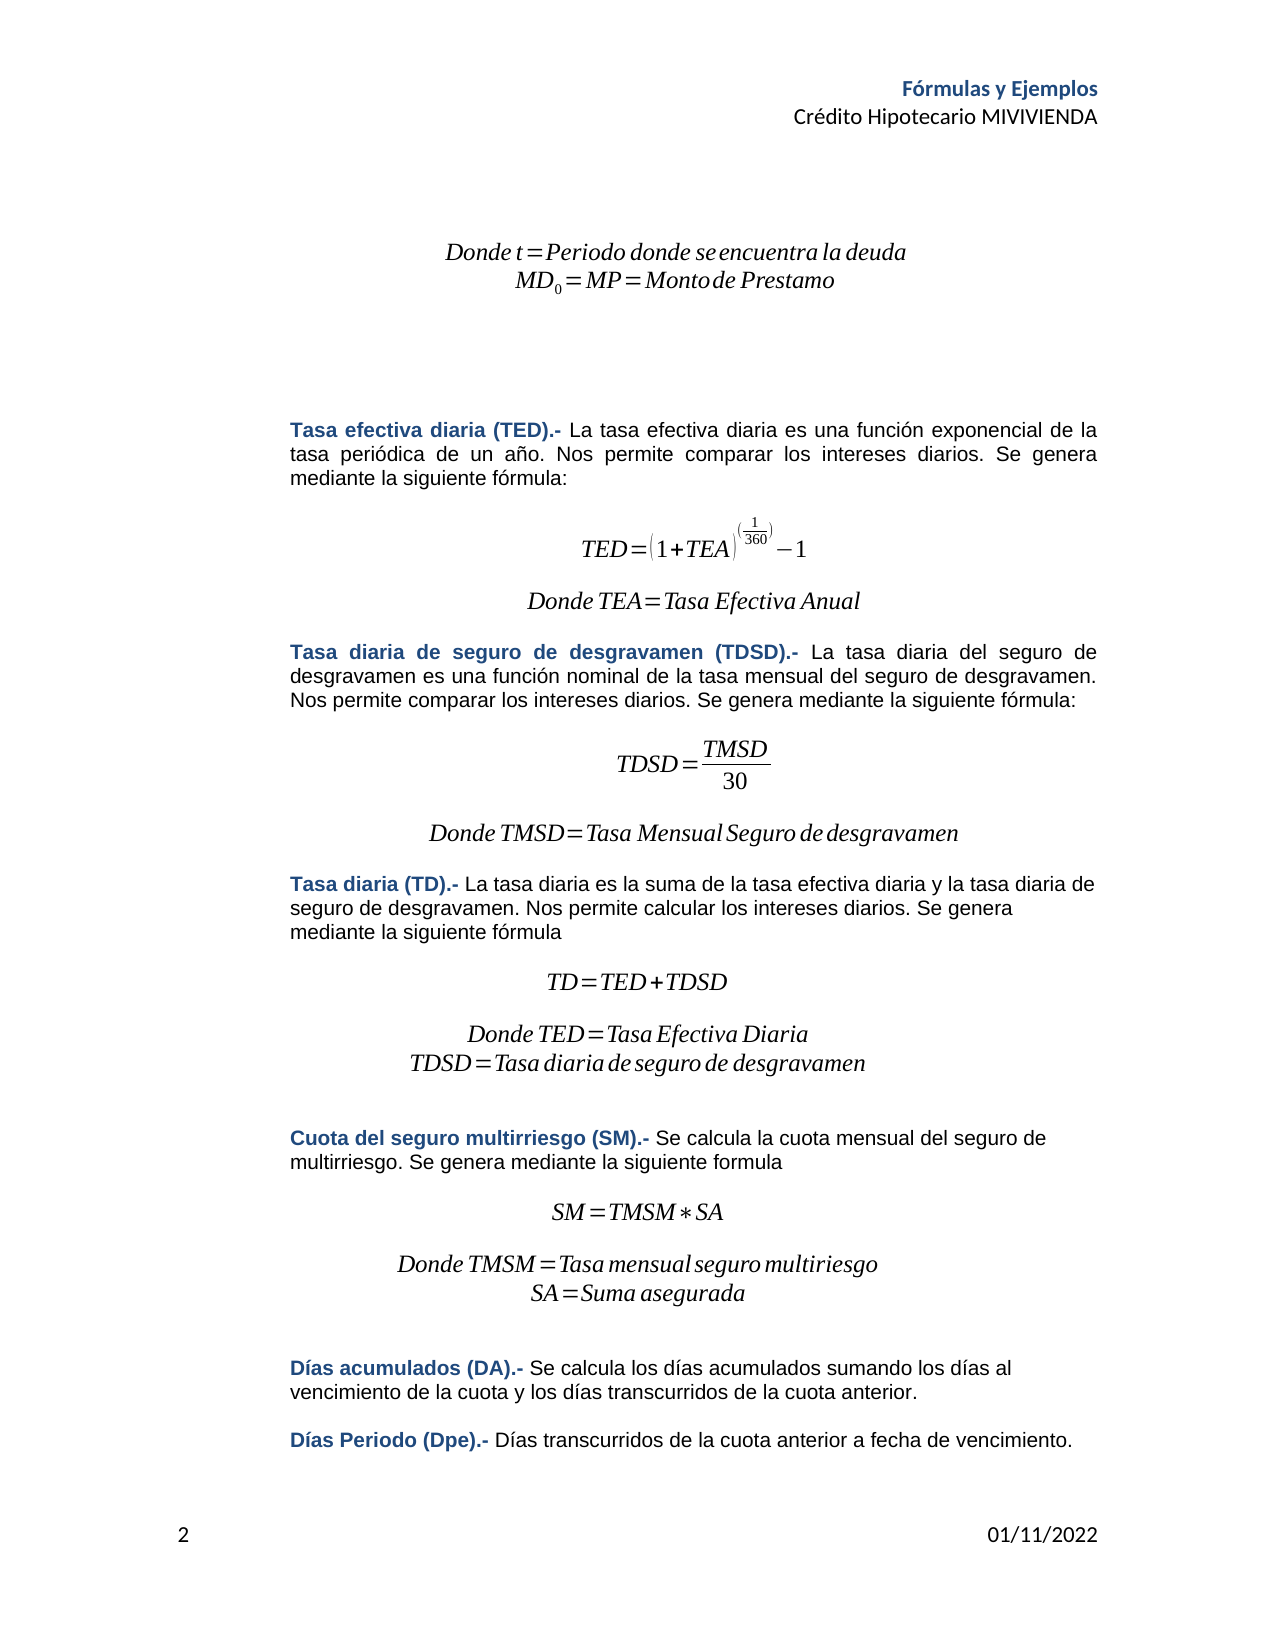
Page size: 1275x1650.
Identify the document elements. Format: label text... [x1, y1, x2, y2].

text Tasa diaria (TD).- La tasa diaria es la suma de la tasa efectiva diaria y la tasa diaria de seguro de desgravamen. Nos permite calcular los intereses diarios. Se genera mediante la siguiente fórmula [290, 872, 1098, 943]
text Días acumulados (DA).- Se calcula los días acumulados sumando los días al vencimiento de la cuota y los días transcurridos de la cuota anterior. [290, 1356, 1098, 1403]
text Días Periodo (Dpe).- Días transcurridos de la cuota anterior a fecha de vencimiento. [290, 1427, 1098, 1451]
text Tasa diaria de seguro de desgravamen (TDSD).- La tasa diaria del seguro de desgravamen es una función nominal de la tasa mensual del seguro de desgravamen. Nos permite comparar los intereses diarios. Se genera mediante la siguiente fórmula: [290, 640, 1098, 712]
text Tasa efectiva diaria (TED).- La tasa efectiva diaria es una función exponencial de la tasa periódica de un año. Nos permite comparar los intereses diarios. Se genera mediante la siguiente fórmula: [290, 418, 1098, 489]
text Cuota del seguro multirriesgo (SM).- Se calcula la cuota mensual del seguro de multirriesgo. Se genera mediante la siguiente formula [290, 1126, 1098, 1173]
